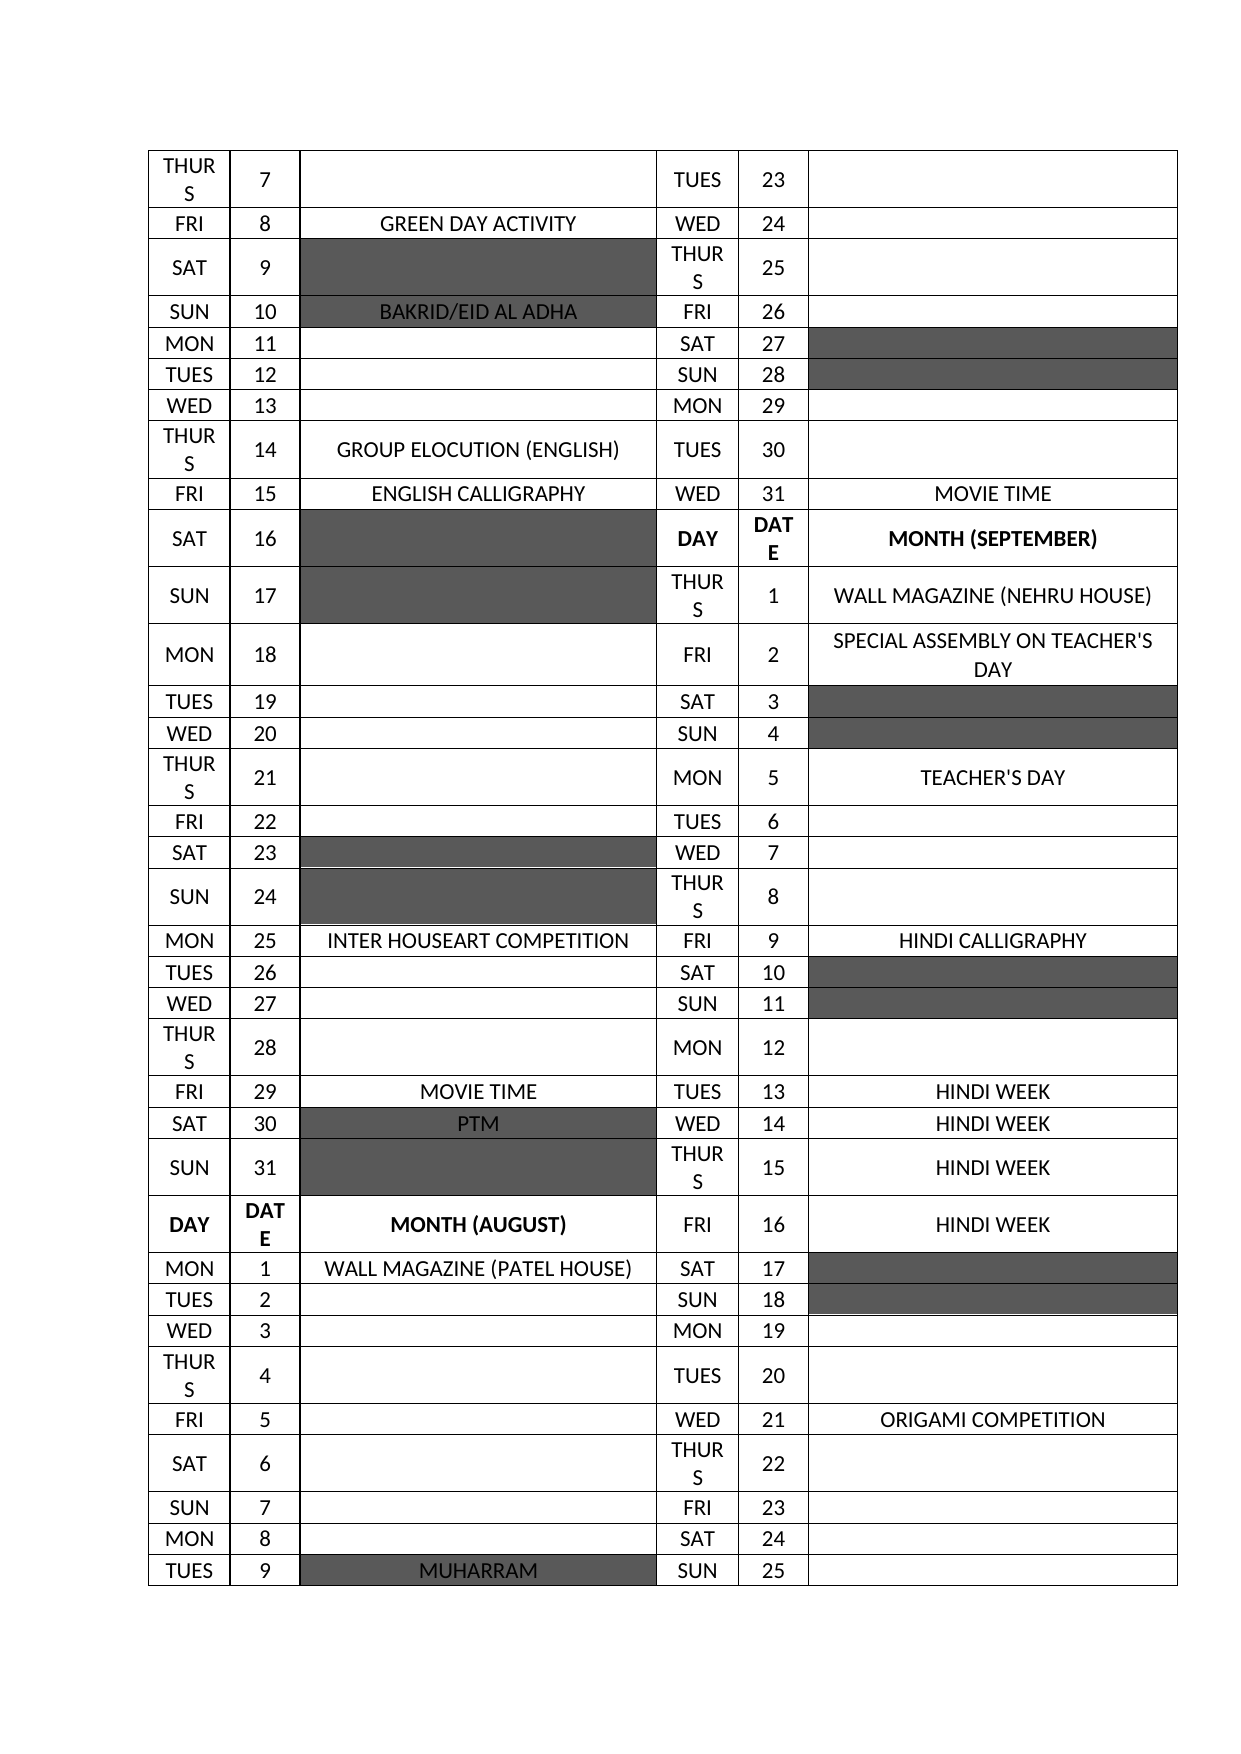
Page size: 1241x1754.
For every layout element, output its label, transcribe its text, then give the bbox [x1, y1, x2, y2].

table_cell 26 [231, 957, 299, 987]
table_cell TUES [149, 1555, 229, 1585]
table_cell 24 [739, 208, 808, 238]
table_cell DAY [149, 1196, 229, 1252]
table_cell [809, 151, 1177, 207]
table_cell HINDI WEEK [809, 1108, 1177, 1138]
table_cell [301, 151, 656, 207]
table_cell 3 [739, 686, 808, 717]
table_cell SUN [149, 1139, 229, 1195]
table_cell [301, 1435, 656, 1491]
table_cell MOVIE TIME [809, 479, 1177, 509]
table_cell 22 [739, 1435, 808, 1491]
table_cell [809, 1316, 1177, 1346]
table_cell 4 [739, 718, 808, 748]
table_cell MON [657, 390, 738, 420]
table_cell 19 [739, 1316, 808, 1346]
table_cell 16 [739, 1196, 808, 1252]
table_cell [301, 328, 656, 358]
table_cell SAT [149, 1108, 229, 1138]
table_cell 14 [231, 421, 299, 477]
table_cell SAT [657, 957, 738, 987]
table_cell [301, 1284, 656, 1314]
table_cell 29 [231, 1076, 299, 1107]
table_cell THURS [149, 1019, 229, 1075]
table_cell WED [149, 718, 229, 748]
table_cell 1 [231, 1253, 299, 1283]
table_cell 19 [231, 686, 299, 717]
table_cell [301, 510, 656, 566]
table_cell SAT [657, 1524, 738, 1554]
table_cell [301, 1316, 656, 1346]
table_cell [301, 718, 656, 748]
table_cell [809, 1524, 1177, 1554]
table_cell SAT [657, 328, 738, 358]
table_cell [301, 869, 656, 924]
table_cell 6 [739, 806, 808, 836]
table_cell [809, 208, 1177, 238]
table_cell 8 [231, 208, 299, 238]
table_cell 2 [739, 624, 808, 685]
table_cell 16 [231, 510, 299, 566]
table_cell [809, 296, 1177, 327]
table_cell [809, 686, 1177, 717]
table_cell DATE [739, 510, 808, 566]
table_cell 7 [739, 837, 808, 867]
table_cell 7 [231, 151, 299, 207]
table_cell [301, 359, 656, 389]
table_cell SAT [657, 686, 738, 717]
table_cell TUES [149, 957, 229, 987]
table_cell [301, 390, 656, 420]
table_cell FRI [657, 1196, 738, 1252]
table_cell DAY [657, 510, 738, 566]
table_cell 21 [739, 1404, 808, 1434]
table_cell MON [657, 749, 738, 805]
table_cell 27 [231, 988, 299, 1018]
table_cell SAT [149, 510, 229, 566]
table_cell 3 [231, 1316, 299, 1346]
table_cell 8 [739, 869, 808, 924]
table_cell 6 [231, 1435, 299, 1491]
table_cell MON [149, 328, 229, 358]
table_cell SUN [657, 718, 738, 748]
table_cell SUN [657, 359, 738, 389]
table_cell 18 [231, 624, 299, 685]
table_cell 30 [739, 421, 808, 477]
table_cell MUHARRAM [301, 1555, 656, 1585]
table_cell SUN [149, 296, 229, 327]
table_cell 23 [739, 151, 808, 207]
table_cell [809, 869, 1177, 924]
table_cell 25 [739, 239, 808, 295]
table_cell [301, 1347, 656, 1403]
table_cell [809, 421, 1177, 477]
table_cell 31 [231, 1139, 299, 1195]
table_cell 23 [739, 1492, 808, 1522]
table_cell FRI [149, 479, 229, 509]
table_cell MON [149, 1524, 229, 1554]
table_cell [809, 837, 1177, 867]
table_cell FRI [657, 296, 738, 327]
table_cell 9 [739, 926, 808, 956]
table_cell TUES [149, 1284, 229, 1314]
table_cell [809, 806, 1177, 836]
table_cell THURS [657, 1435, 738, 1491]
table_cell 24 [231, 869, 299, 924]
table_cell FRI [657, 1492, 738, 1522]
table_cell [301, 1492, 656, 1522]
table_cell 28 [231, 1019, 299, 1075]
table_cell TUES [149, 359, 229, 389]
table_cell 22 [231, 806, 299, 836]
table_cell 13 [739, 1076, 808, 1107]
table_cell TUES [657, 1347, 738, 1403]
table_cell 12 [739, 1019, 808, 1075]
table_cell 23 [231, 837, 299, 867]
table_cell 11 [231, 328, 299, 358]
table_cell 4 [231, 1347, 299, 1403]
table_cell 18 [739, 1284, 808, 1314]
table_cell 7 [231, 1492, 299, 1522]
table_cell 5 [231, 1404, 299, 1434]
table_cell [301, 988, 656, 1018]
table_cell FRI [149, 208, 229, 238]
table_cell FRI [657, 926, 738, 956]
table_cell MOVIE TIME [301, 1076, 656, 1107]
table_cell [809, 1435, 1177, 1491]
table_cell WED [657, 837, 738, 867]
table_cell [809, 1347, 1177, 1403]
table_cell 21 [231, 749, 299, 805]
table_cell WED [149, 988, 229, 1018]
table_cell ENGLISH CALLIGRAPHY [301, 479, 656, 509]
table_cell HINDI WEEK [809, 1076, 1177, 1107]
table_cell [301, 1139, 656, 1195]
table_cell SAT [149, 1435, 229, 1491]
table_cell 20 [231, 718, 299, 748]
table_cell 25 [231, 926, 299, 956]
table_cell SPECIAL ASSEMBLY ON TEACHER'S DAY [809, 624, 1177, 685]
table_cell THURS [149, 421, 229, 477]
table_cell 2 [231, 1284, 299, 1314]
table_cell SUN [657, 1284, 738, 1314]
table_cell [809, 390, 1177, 420]
table_cell [301, 806, 656, 836]
table_cell [301, 837, 656, 867]
table_cell HINDI CALLIGRAPHY [809, 926, 1177, 956]
table_cell SAT [657, 1253, 738, 1283]
table_cell [301, 1404, 656, 1434]
table_cell FRI [657, 624, 738, 685]
table_cell FRI [149, 806, 229, 836]
table_cell MON [149, 624, 229, 685]
table_cell WED [657, 1404, 738, 1434]
table_cell 13 [231, 390, 299, 420]
table_cell 12 [231, 359, 299, 389]
table_cell 14 [739, 1108, 808, 1138]
table_cell [809, 1492, 1177, 1522]
table_cell [809, 1284, 1177, 1314]
table_cell WED [657, 479, 738, 509]
table_cell 20 [739, 1347, 808, 1403]
table_cell [301, 1524, 656, 1554]
table_cell 9 [231, 239, 299, 295]
table_cell TUES [657, 1076, 738, 1107]
table_cell WED [657, 208, 738, 238]
table_cell DATE [231, 1196, 299, 1252]
table_cell 10 [231, 296, 299, 327]
table_cell WED [149, 390, 229, 420]
table_cell MONTH (SEPTEMBER) [809, 510, 1177, 566]
table_cell 27 [739, 328, 808, 358]
table_cell [301, 957, 656, 987]
table_cell [809, 239, 1177, 295]
table_cell [301, 624, 656, 685]
table_cell GREEN DAY ACTIVITY [301, 208, 656, 238]
table_cell WED [657, 1108, 738, 1138]
table_cell MON [657, 1019, 738, 1075]
table_cell [809, 957, 1177, 987]
table_cell 11 [739, 988, 808, 1018]
table_cell 26 [739, 296, 808, 327]
table_cell 9 [231, 1555, 299, 1585]
table_cell TUES [657, 806, 738, 836]
table_cell SUN [149, 567, 229, 623]
table_cell MONTH (AUGUST) [301, 1196, 656, 1252]
table_cell TEACHER'S DAY [809, 749, 1177, 805]
table_cell TUES [657, 421, 738, 477]
table_cell FRI [149, 1404, 229, 1434]
table_cell INTER HOUSEART COMPETITION [301, 926, 656, 956]
table_cell SUN [657, 1555, 738, 1585]
table_cell 29 [739, 390, 808, 420]
table_cell THURS [657, 239, 738, 295]
table_cell ORIGAMI COMPETITION [809, 1404, 1177, 1434]
table_cell THURS [657, 869, 738, 924]
table_cell [809, 328, 1177, 358]
table_cell BAKRID/EID AL ADHA [301, 296, 656, 327]
table_cell 30 [231, 1108, 299, 1138]
table_cell 24 [739, 1524, 808, 1554]
table_cell WALL MAGAZINE (NEHRU HOUSE) [809, 567, 1177, 623]
table_cell 15 [739, 1139, 808, 1195]
table_cell SAT [149, 837, 229, 867]
table_cell THURS [149, 1347, 229, 1403]
table_cell THURS [657, 567, 738, 623]
table_cell [809, 359, 1177, 389]
table_cell TUES [149, 686, 229, 717]
table_cell MON [149, 926, 229, 956]
table_cell [301, 1019, 656, 1075]
table_cell 15 [231, 479, 299, 509]
table_cell [809, 1019, 1177, 1075]
table_cell [809, 718, 1177, 748]
table_cell 5 [739, 749, 808, 805]
table_cell MON [149, 1253, 229, 1283]
table_cell THURS [149, 151, 229, 207]
table_cell 17 [739, 1253, 808, 1283]
table_cell TUES [657, 151, 738, 207]
table_cell FRI [149, 1076, 229, 1107]
table_cell [301, 567, 656, 623]
table_cell WED [149, 1316, 229, 1346]
table_cell WALL MAGAZINE (PATEL HOUSE) [301, 1253, 656, 1283]
table_cell MON [657, 1316, 738, 1346]
table_cell PTM [301, 1108, 656, 1138]
table_cell [809, 988, 1177, 1018]
table_cell 25 [739, 1555, 808, 1585]
table_cell HINDI WEEK [809, 1196, 1177, 1252]
table_cell [809, 1253, 1177, 1283]
table_cell [301, 239, 656, 295]
table_cell 31 [739, 479, 808, 509]
table_cell SUN [149, 1492, 229, 1522]
table_cell [301, 686, 656, 717]
table_cell 28 [739, 359, 808, 389]
table_cell 17 [231, 567, 299, 623]
table_cell GROUP ELOCUTION (ENGLISH) [301, 421, 656, 477]
table_cell THURS [149, 749, 229, 805]
table_cell 8 [231, 1524, 299, 1554]
table_cell 10 [739, 957, 808, 987]
table_cell 1 [739, 567, 808, 623]
table_cell SAT [149, 239, 229, 295]
table_cell [301, 749, 656, 805]
table_cell THURS [657, 1139, 738, 1195]
table_cell SUN [657, 988, 738, 1018]
table_cell SUN [149, 869, 229, 924]
table_cell [809, 1555, 1177, 1585]
table_cell HINDI WEEK [809, 1139, 1177, 1195]
